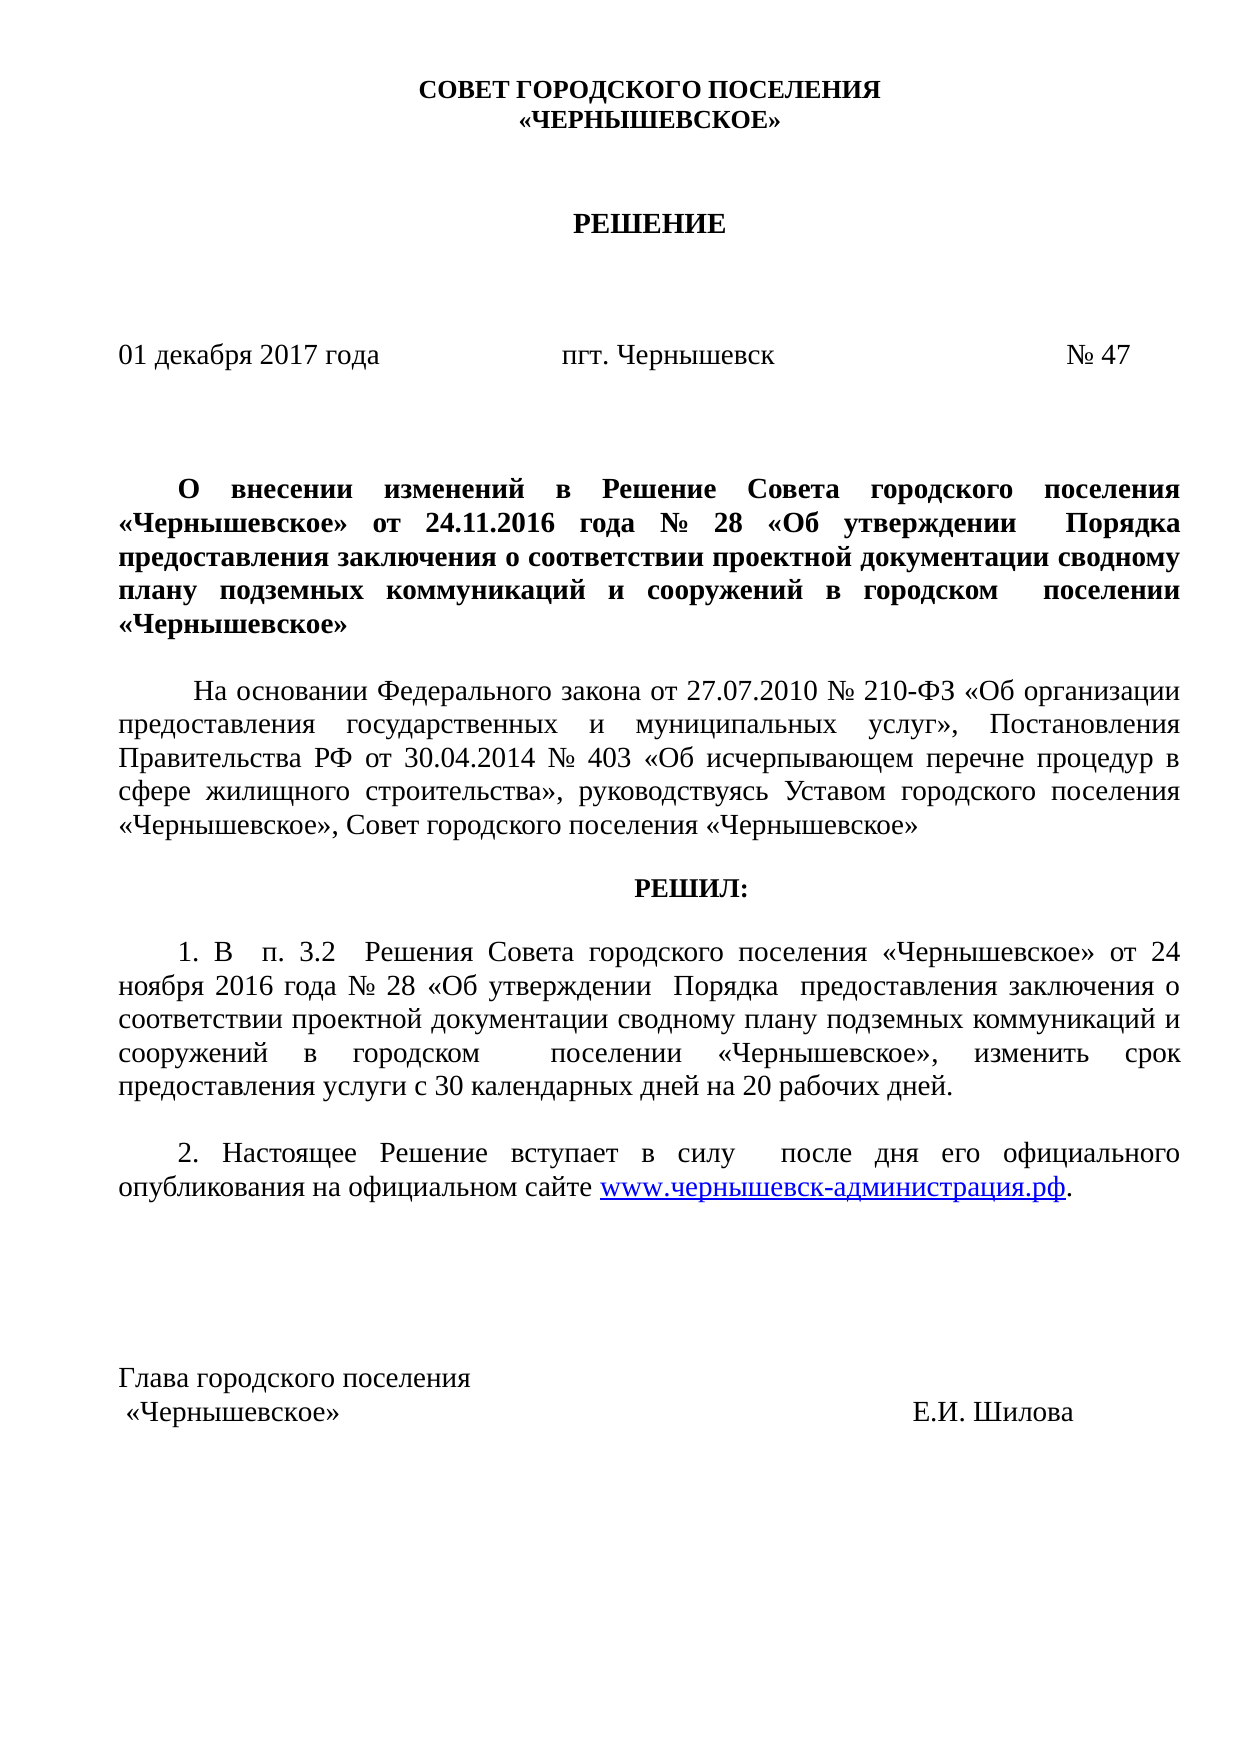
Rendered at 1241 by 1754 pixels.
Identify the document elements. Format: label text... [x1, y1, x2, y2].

text Глава городского поселения [118, 1361, 1181, 1394]
text На основании Федерального закона от 27.07.2010 № 210-ФЗ «Об организации предоставления государственных и муниципальных услуг», Постановления Правительства РФ от 30.04.2014 № 403 «Об исчерпывающем перечне процедур в сфере жилищного строительства», руководствуясь Уставом городского поселения «Чернышевское», Совет городского поселения «Чернышевское» [118, 673, 1181, 841]
text 1. В п. 3.2 Решения Совета городского поселения «Чернышевское» от 24 ноября 2016 года № 28 «Об утверждении Порядка предоставления заключения о соответствии проектной документации сводному плану подземных коммуникаций и сооружений в городском поселении «Чернышевское», изменить срок предоставления услуги с 30 календарных дней на 20 рабочих дней. [118, 934, 1181, 1102]
text «ЧЕРНЫШЕВСКОЕ» [118, 104, 1181, 134]
text 01 декабря 2017 года пгт. Чернышевск № 47 [118, 337, 1181, 371]
text «Чернышевское» Е.И. Шилова [118, 1394, 1181, 1428]
text РЕШЕНИЕ [118, 206, 1181, 239]
text СОВЕТ ГОРОДСКОГО ПОСЕЛЕНИЯ [118, 74, 1181, 104]
text 2. Настоящее Решение вступает в силу после дня его официального опубликования на официальном сайте www.чернышевск-администрация.рф. [118, 1135, 1181, 1202]
text РЕШИЛ: [118, 872, 1181, 903]
text О внесении изменений в Решение Совета городского поселения «Чернышевское» от 24.11.2016 года № 28 «Об утверждении Порядка предоставления заключения о соответствии проектной документации сводному плану подземных коммуникаций и сооружений в городском поселении «Чернышевское» [118, 472, 1181, 639]
